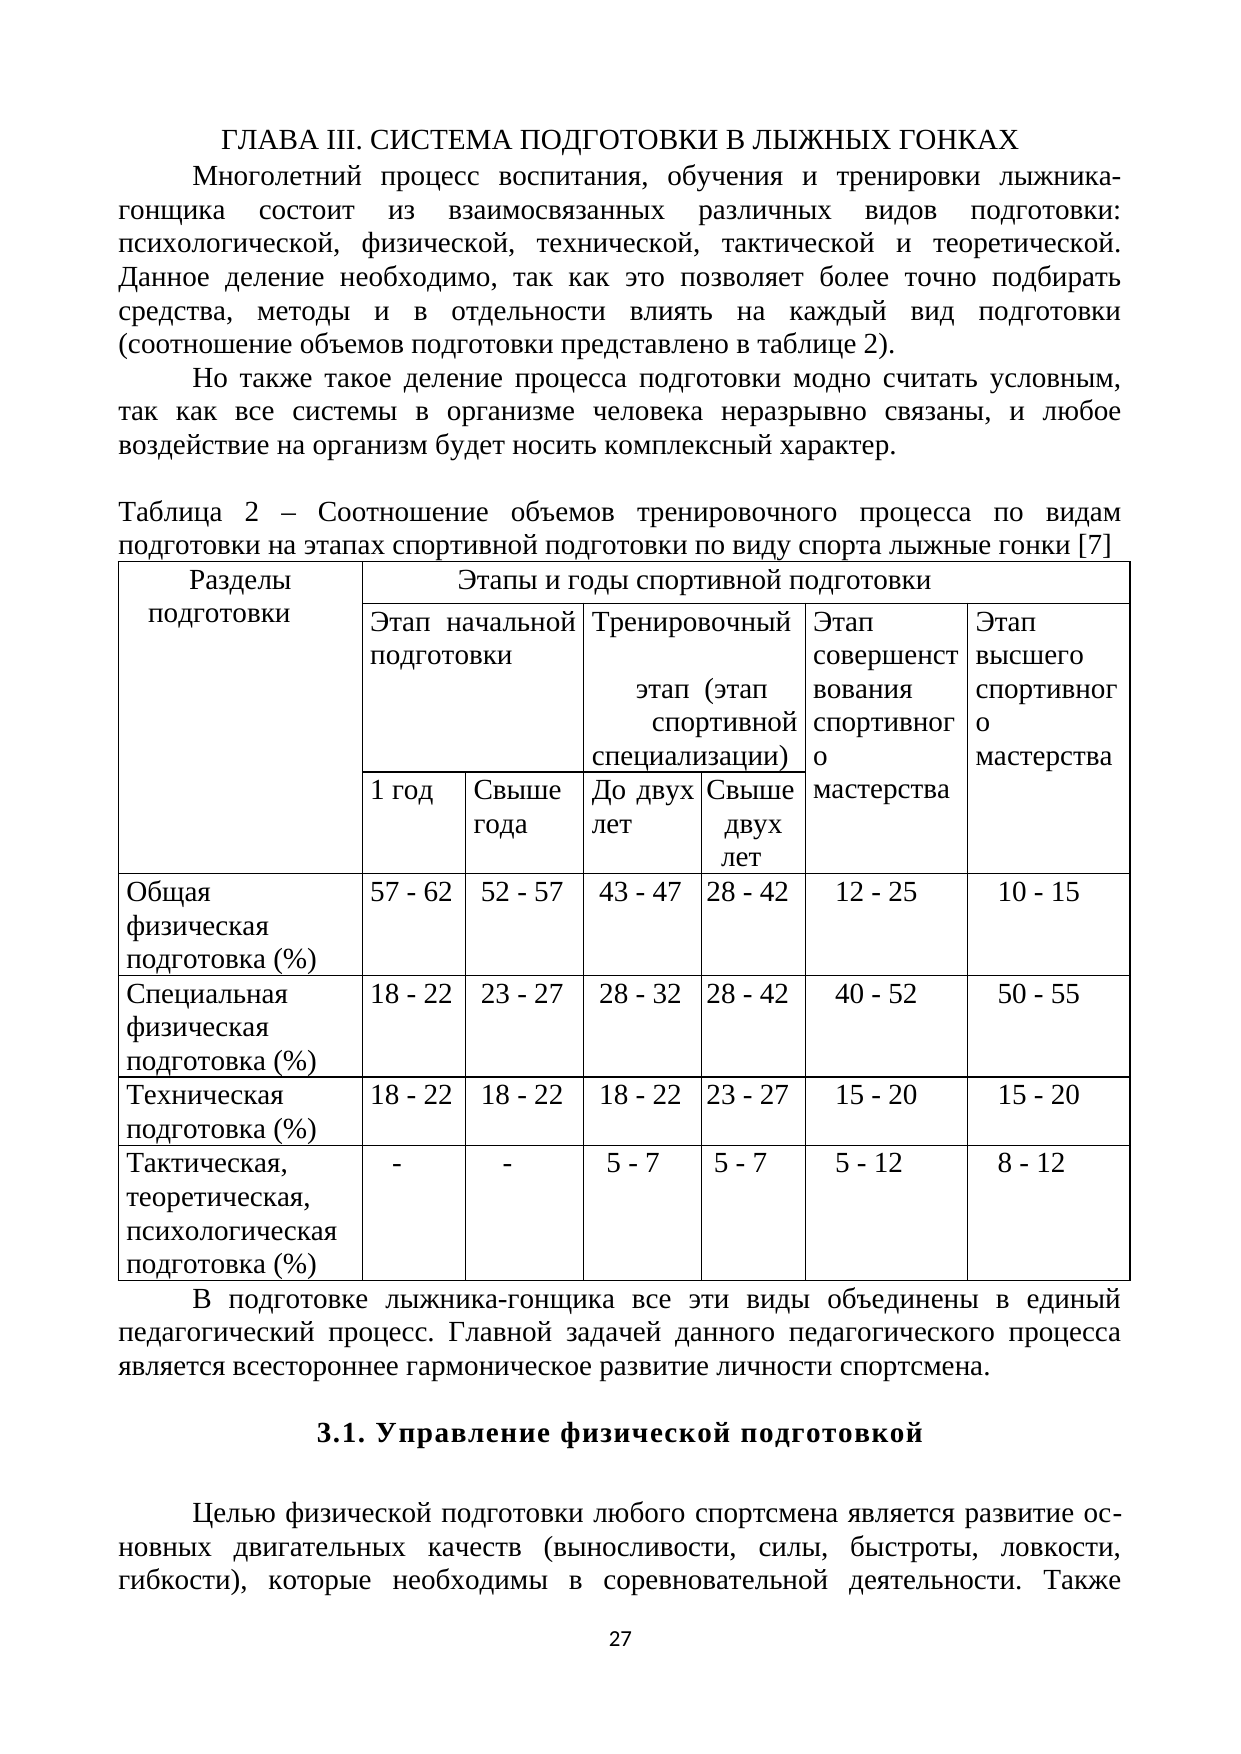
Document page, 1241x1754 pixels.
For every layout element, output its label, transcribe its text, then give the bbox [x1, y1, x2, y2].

table_cell 52 - 57 [466, 874, 583, 975]
table_cell Общая физическая подготовка (%) [119, 874, 362, 975]
table_cell 28 - 42 [702, 976, 805, 1076]
table_cell 12 - 25 [806, 874, 967, 975]
table_cell Этап совершенствования спортивного мастерства [806, 604, 967, 873]
table_cell 57 - 62 [363, 874, 465, 975]
table_cell До двух лет [584, 773, 701, 873]
table_cell Этап начальной подготовки [363, 604, 583, 771]
table_cell Тренировочный этап (этап спортивной специализации) [584, 604, 805, 771]
table_header Этапы и годы спортивной подготовки [363, 562, 1129, 603]
table_cell 5 - 12 [806, 1146, 967, 1280]
table_cell 15 - 20 [806, 1078, 967, 1144]
table_cell 10 - 15 [968, 874, 1129, 975]
text Но также такое деление процесса подготовки модно считать условным, так как все системы в организме человека неразрывно связаны, и любое воздействие на организм будет носить комплексный характер. [118, 360, 1122, 460]
table_cell 15 - 20 [968, 1078, 1129, 1144]
table_cell 18 - 22 [363, 976, 465, 1076]
table_cell - [363, 1146, 465, 1280]
text В подготовке лыжника-гонщика все эти виды объединены в единый педагогический процесс. Главной задачей данного педагогического процесса является всестороннее гармоническое развитие личности спортсмена. [118, 1281, 1122, 1381]
table_cell - [466, 1146, 583, 1280]
table_cell 1 год [363, 773, 465, 873]
text Таблица 2 – Соотношение объемов тренировочного процесса по видам подготовки на этапах спортивной подготовки по виду спорта лыжные гонки [7] [118, 494, 1122, 561]
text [118, 1495, 1122, 1596]
table_cell Этап высшего спортивного мастерства [968, 604, 1129, 873]
text Многолетний процесс воспитания, обучения и тренировки лыжника-гонщика состоит из взаимосвязанных различных видов подготовки: психологической, физической, технической, тактической и теоретической. Данное деление необходимо, так как это позволяет более точно подбирать средства, методы и в отдельности влиять на каждый вид подготовки (соотношение объемов подготовки представлено в таблице 2). [118, 158, 1122, 360]
subtitle ГЛАВА III. СИСТЕМА ПОДГОТОВКИ В ЛЫЖНЫХ ГОНКАХ [118, 122, 1122, 156]
table_cell 43 - 47 [584, 874, 701, 975]
table_cell Тактическая, теоретическая, психологическая подготовка (%) [119, 1146, 362, 1280]
table_header Разделы подготовки [119, 562, 362, 873]
table_cell 23 - 27 [466, 976, 583, 1076]
table_cell 8 - 12 [968, 1146, 1129, 1280]
table_cell Специальная физическая подготовка (%) [119, 976, 362, 1076]
table_cell 28 - 42 [702, 874, 805, 975]
table_cell 18 - 22 [466, 1078, 583, 1144]
table_cell 18 - 22 [584, 1078, 701, 1144]
table_cell 5 - 7 [702, 1146, 805, 1280]
table_cell Свыше года [466, 773, 583, 873]
table_cell 40 - 52 [806, 976, 967, 1076]
table_cell 5 - 7 [584, 1146, 701, 1280]
table_cell 18 - 22 [363, 1078, 465, 1144]
table_cell 23 - 27 [702, 1078, 805, 1144]
table_cell Техническая подготовка (%) [119, 1078, 362, 1144]
table_cell 50 - 55 [968, 976, 1129, 1076]
subtitle 3.1. Управление физической подготовкой [118, 1415, 1122, 1448]
table_cell 28 - 32 [584, 976, 701, 1076]
table_cell Свыше двух лет [702, 773, 805, 873]
